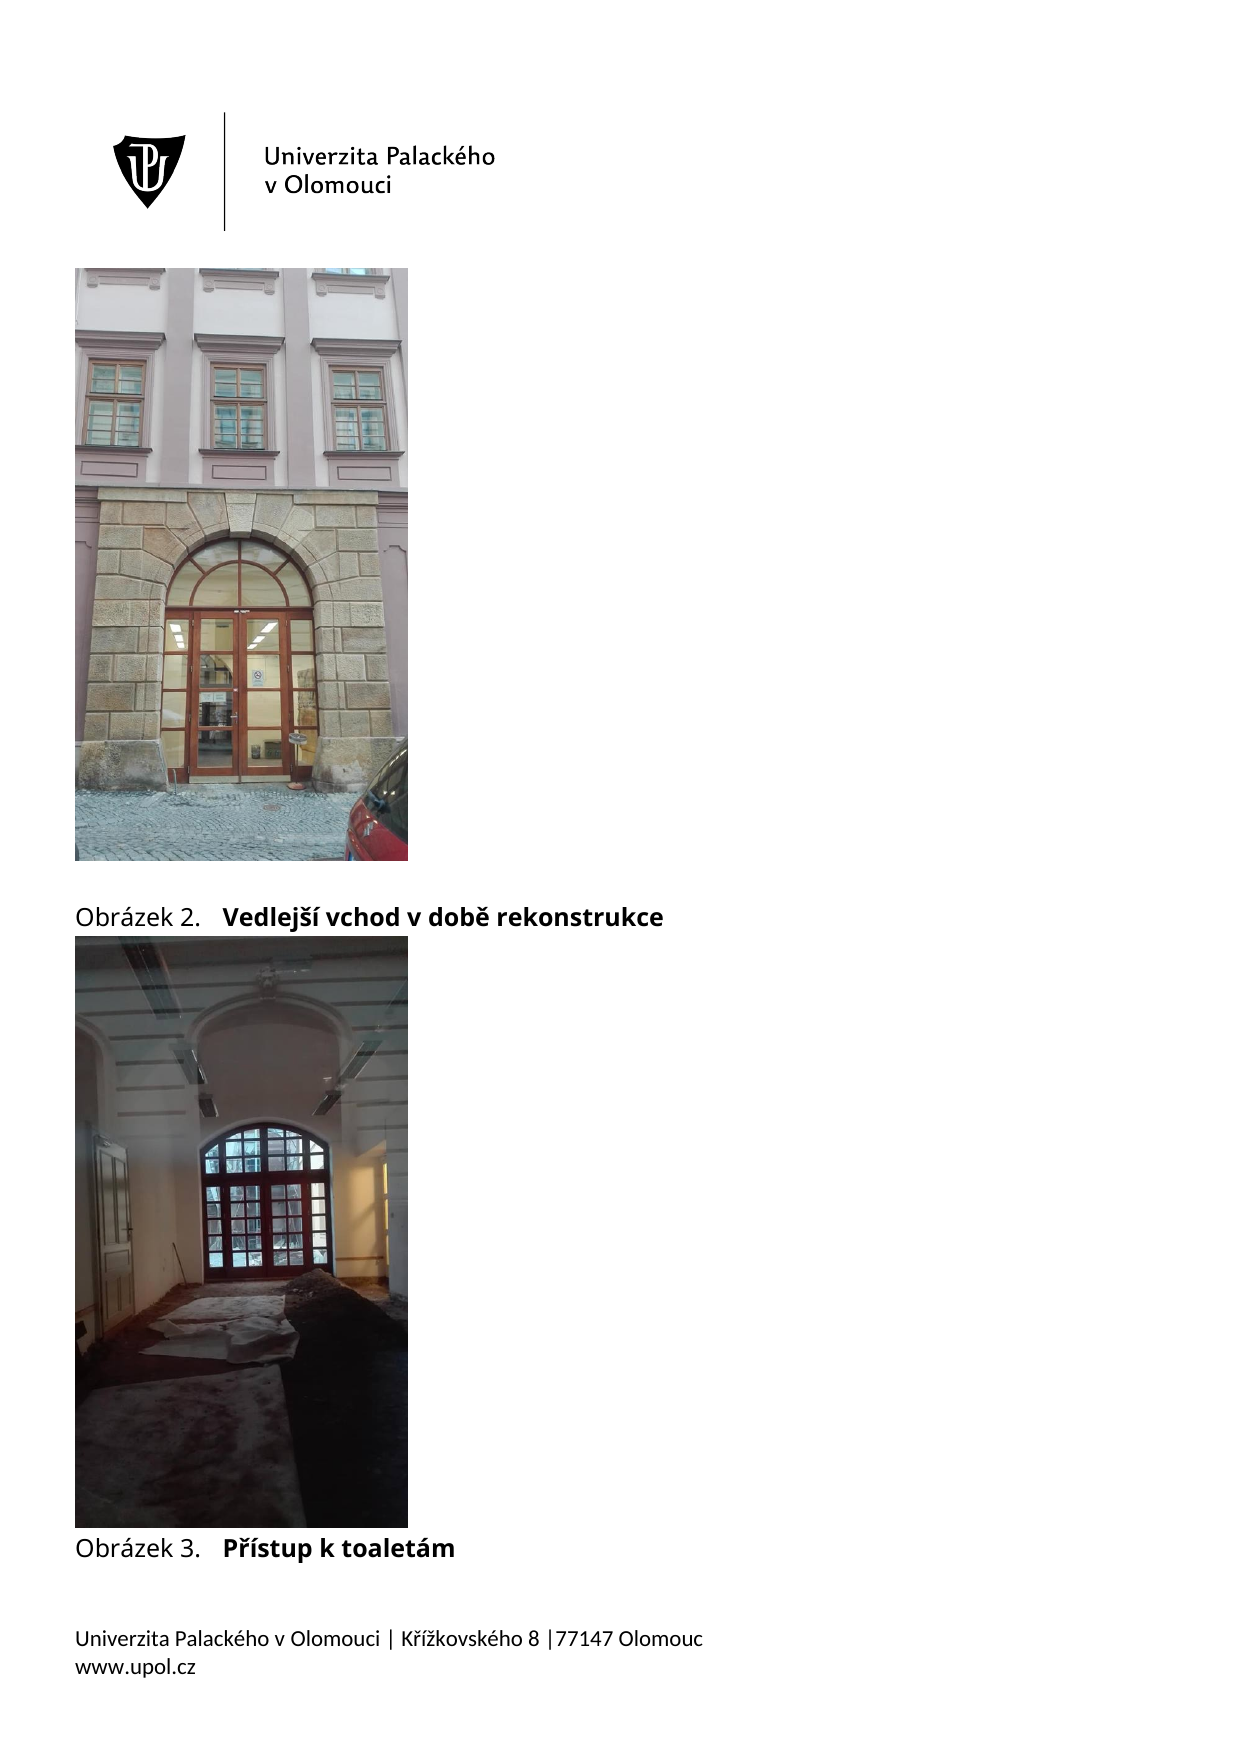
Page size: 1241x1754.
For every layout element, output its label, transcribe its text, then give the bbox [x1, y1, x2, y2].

picture [75, 936, 408, 1528]
picture [75, 73, 533, 861]
text Obrázek 2. Vedlejší vchod v době rekonstrukce [75, 900, 1165, 934]
text Obrázek 3. Přístup k toaletám [75, 1530, 1165, 1564]
